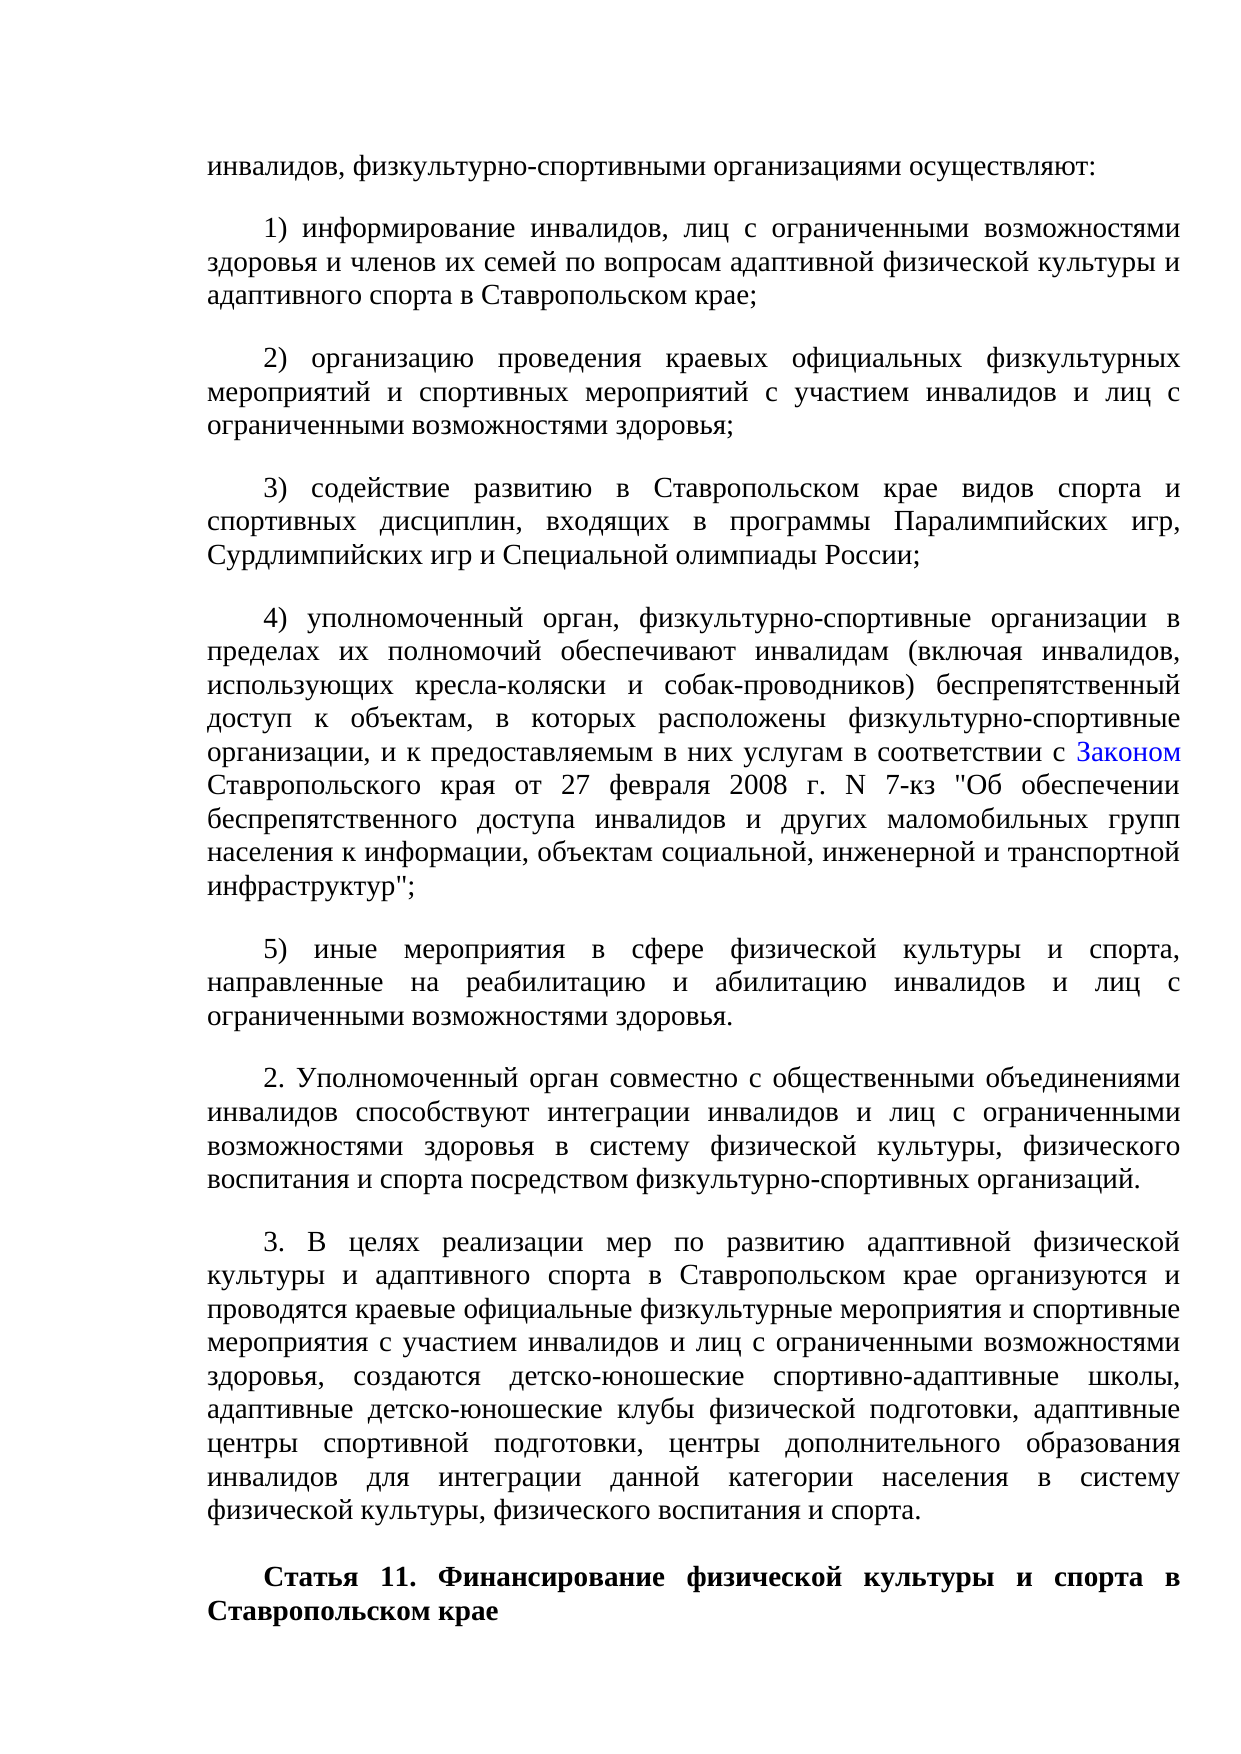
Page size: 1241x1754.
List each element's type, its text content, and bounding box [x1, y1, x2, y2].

text 5) иные мероприятия в сфере физической культуры и спорта, направленные на реабилитацию и абилитацию инвалидов и лиц с ограниченными возможностями здоровья. [207, 931, 1181, 1031]
text 4) уполномоченный орган, физкультурно-спортивные организации в пределах их полномочий обеспечивают инвалидам (включая инвалидов, использующих кресла-коляски и собак-проводников) беспрепятственный доступ к объектам, в которых расположены физкультурно-спортивные организации, и к предоставляемым в них услугам в соответствии с Законом Ставропольского края от 27 февраля 2008 г. N 7-кз "Об обеспечении беспрепятственного доступа инвалидов и других маломобильных групп населения к информации, объектам социальной, инженерной и транспортной инфраструктур"; [207, 600, 1181, 902]
title Статья 11. Финансирование физической культуры и спорта в Ставропольском крае [207, 1559, 1181, 1626]
text 1) информирование инвалидов, лиц с ограниченными возможностями здоровья и членов их семей по вопросам адаптивной физической культуры и адаптивного спорта в Ставропольском крае; [207, 210, 1181, 311]
text 2) организацию проведения краевых официальных физкультурных мероприятий и спортивных мероприятий с участием инвалидов и лиц с ограниченными возможностями здоровья; [207, 340, 1181, 441]
text 3. В целях реализации мер по развитию адаптивной физической культуры и адаптивного спорта в Ставропольском крае организуются и проводятся краевые официальные физкультурные мероприятия и спортивные мероприятия с участием инвалидов и лиц с ограниченными возможностями здоровья, создаются детско-юношеские спортивно-адаптивные школы, адаптивные детско-юношеские клубы физической подготовки, адаптивные центры спортивной подготовки, центры дополнительного образования инвалидов для интеграции данной категории населения в систему физической культуры, физического воспитания и спорта. [207, 1224, 1181, 1526]
text 2. Уполномоченный орган совместно с общественными объединениями инвалидов способствуют интеграции инвалидов и лиц с ограниченными возможностями здоровья в систему физической культуры, физического воспитания и спорта посредством физкультурно-спортивных организаций. [207, 1061, 1181, 1195]
text 3) содействие развитию в Ставропольском крае видов спорта и спортивных дисциплин, входящих в программы Паралимпийских игр, Сурдлимпийских игр и Специальной олимпиады России; [207, 470, 1181, 571]
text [207, 148, 1181, 181]
